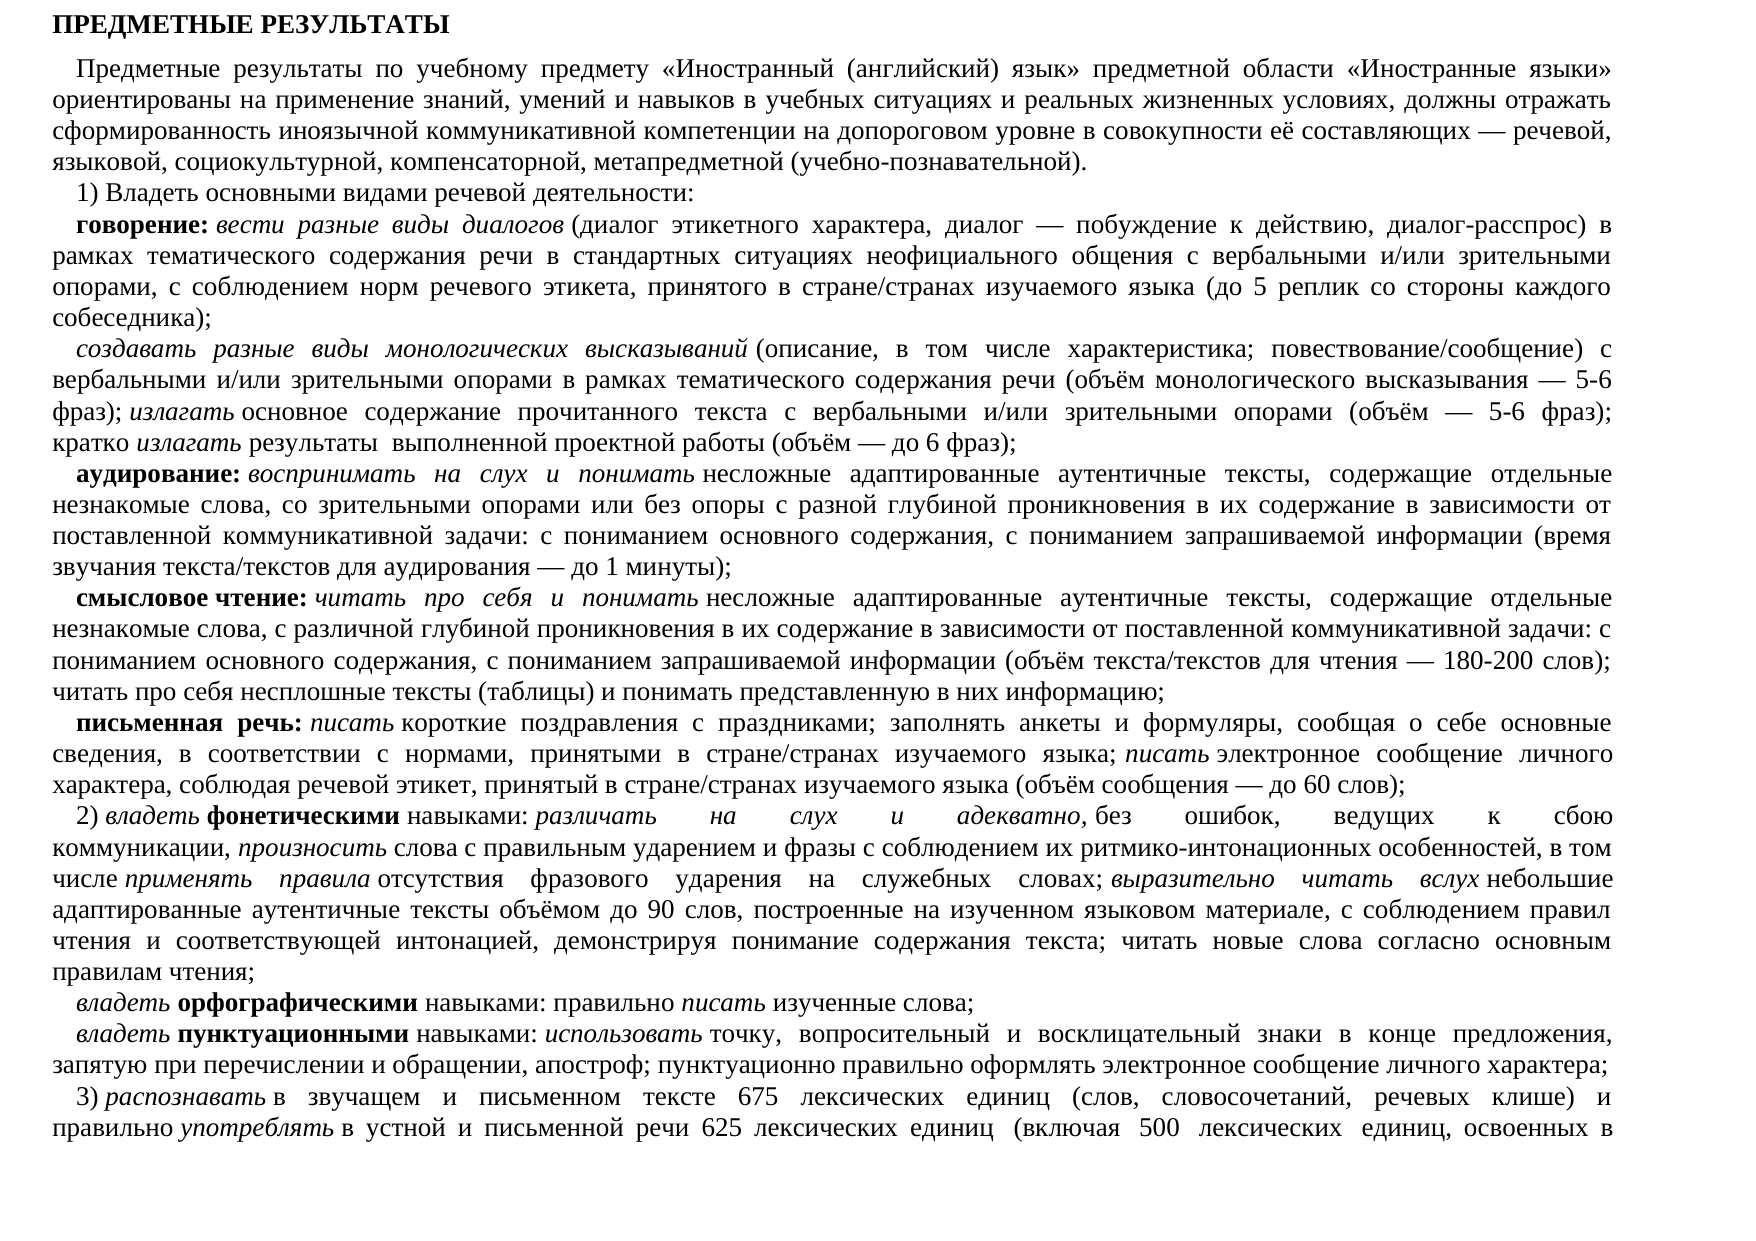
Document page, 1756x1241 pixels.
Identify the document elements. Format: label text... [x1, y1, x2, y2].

text 1) Владеть основными видами речевой деятельности: [52, 177, 1613, 208]
text аудирование: воспринимать на слух и понимать несложные адаптированные аутентичные тексты, содержащие отдельные незнакомые слова, со зрительными опорами или без опоры с разной глубиной проникновения в их содержание в зависимости от поставленной коммуникативной задачи: с пониманием основного содержания, с пониманием запрашиваемой информации (время звучания текста/текстов для аудирования — до 1 минуты); [52, 457, 1613, 581]
text смысловое чтение: читать про себя и понимать несложные адаптированные аутентичные тексты, содержащие отдельные незнакомые слова, с различной глубиной проникновения в их содержание в зависимости от поставленной коммуникативной задачи: с пониманием основного содержания, с пониманием запрашиваемой информации (объём текста/текстов для чтения — 180-200 слов); читать про себя несплошные тексты (таблицы) и понимать представленную в них информацию; [52, 581, 1613, 706]
text Предметные результаты по учебному предмету «Иностранный (английский) язык» предметной области «Иностранные языки» ориентированы на применение знаний, умений и навыков в учебных ситуациях и реальных жизненных условиях, должны отражать сформированность иноязычной коммуникативной компетенции на допороговом уровне в совокупности её составляющих — речевой, языковой, социокультурной, компенсаторной, метапредметной (учебно-познавательной). [52, 52, 1613, 177]
text письменная речь: писать короткие поздравления с праздниками; заполнять анкеты и формуляры, сообщая о себе основные сведения, в соответствии с нормами, принятыми в стране/странах изучаемого языка; писать электронное сообщение личного характера, соблюдая речевой этикет, принятый в стране/странах изучаемого языка (объём сообщения — до 60 слов); [52, 706, 1613, 799]
text 2) владеть фонетическими навыками: различать на слух и адекватно, без ошибок, ведущих к сбою коммуникации, произносить слова с правильным ударением и фразы с соблюдением их ритмико-интонационных особенностей, в том числе применять правила отсутствия фразового ударения на служебных словах; выразительно читать вслух небольшие адаптированные аутентичные тексты объёмом до 90 слов, построенные на изученном языковом материале, с соблюдением правил чтения и соответствующей интонацией, демонстрируя понимание содержания текста; читать новые слова согласно основным правилам чтения; [52, 799, 1613, 986]
text ПРЕДМЕТНЫЕ РЕЗУЛЬТАТЫ [52, 8, 1613, 39]
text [52, 1080, 1613, 1142]
text говорение: вести разные виды диалогов (диалог этикетного характера, диалог — побуждение к действию, диалог-расспрос) в рамках тематического содержания речи в стандартных ситуациях неофициального общения с вербальными и/или зрительными опорами, с соблюдением норм речевого этикета, принятого в стране/странах изучаемого языка (до 5 реплик со стороны каждого собеседника); [52, 208, 1613, 332]
text создавать разные виды монологических высказываний (описание, в том числе характеристика; повествование/сообщение) с вербальными и/или зрительными опорами в рамках тематического содержания речи (объём монологического высказывания — 5-6 фраз); излагать основное содержание прочитанного текста с вербальными и/или зрительными опорами (объём — 5-6 фраз); кратко излагать результаты выполненной проектной работы (объём — до 6 фраз); [52, 332, 1613, 457]
text владеть орфографическими навыками: правильно писать изученные слова; [52, 986, 1613, 1017]
text владеть пунктуационными навыками: использовать точку, вопросительный и восклицательный знаки в конце предложения, запятую при перечислении и обращении, апостроф; пунктуационно правильно оформлять электронное сообщение личного характера; [52, 1017, 1613, 1080]
